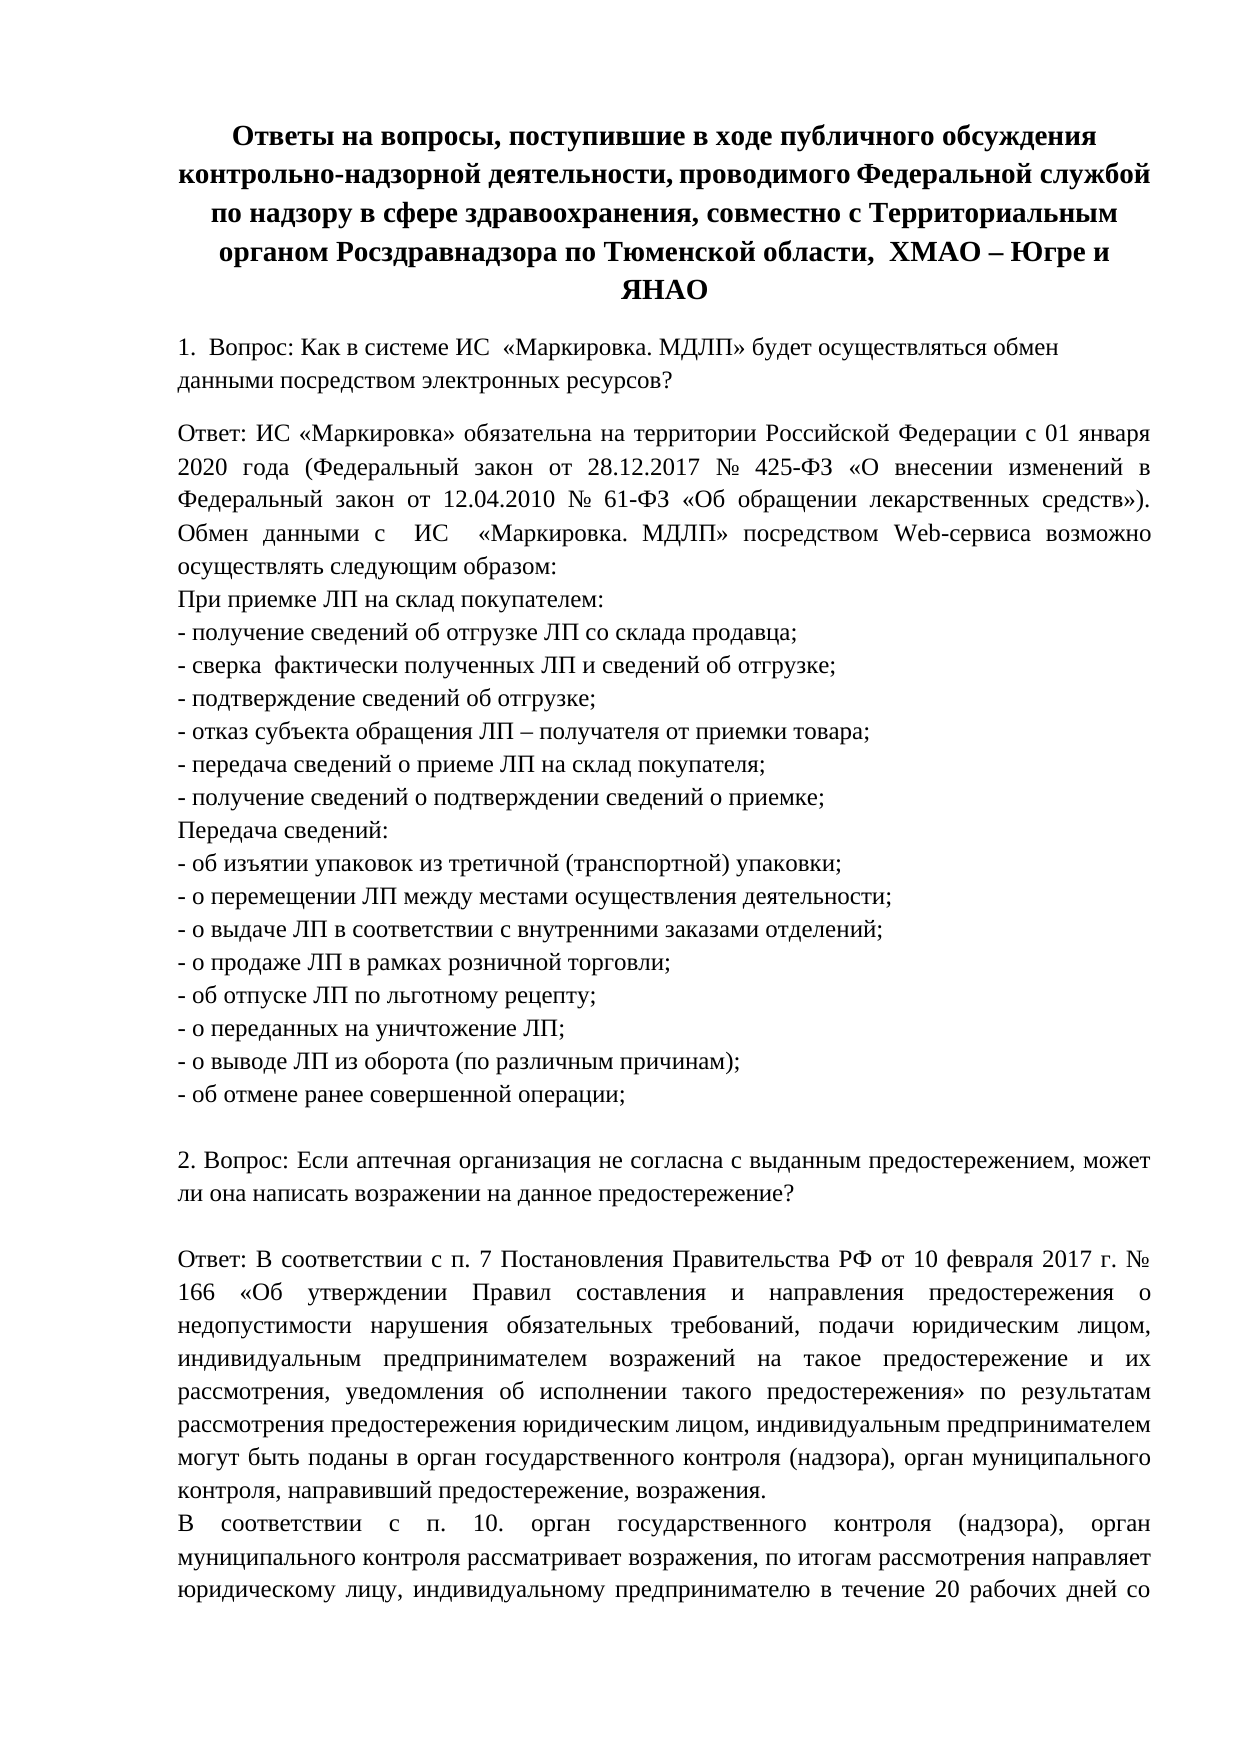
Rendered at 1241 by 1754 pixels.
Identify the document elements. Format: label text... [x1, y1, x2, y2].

text - о выводе ЛП из оборота (по различным причинам); [177, 1046, 1152, 1075]
text Ответы на вопросы, поступившие в ходе публичного обсуждения контрольно-надзорной деятельности, проводимого Федеральной службой по надзору в сфере здравоохранения, совместно с Территориальным органом Росздравнадзора по Тюменской области, ХМАО – Югре и ЯНАО [177, 118, 1152, 306]
text - об изъятии упаковок из третичной (транспортной) упаковки; [177, 848, 1152, 877]
text - получение сведений об отгрузке ЛП со склада продавца; [177, 617, 1152, 646]
text - об отпуске ЛП по льготному рецепту; [177, 980, 1152, 1009]
text Ответ: ИС «Маркировка» обязательна на территории Российской Федерации с 01 января 2020 года (Федеральный закон от 28.12.2017 № 425-ФЗ «О внесении изменений в Федеральный закон от 12.04.2010 № 61-ФЗ «Об обращении лекарственных средств»). Обмен данными с ИС «Маркировка. МДЛП» посредством Web-сервиса возможно осуществлять следующим образом: [177, 418, 1152, 580]
text - подтверждение сведений об отгрузке; [177, 683, 1152, 712]
text - о переданных на уничтожение ЛП; [177, 1013, 1152, 1042]
text Ответ: В соответствии с п. 7 Постановления Правительства РФ от 10 февраля 2017 г. № 166 «Об утверждении Правил составления и направления предостережения о недопустимости нарушения обязательных требований, подачи юридическим лицом, индивидуальным предпринимателем возражений на такое предостережение и их рассмотрения, уведомления об исполнении такого предостережения» по результатам рассмотрения предостережения юридическим лицом, индивидуальным предпринимателем могут быть поданы в орган государственного контроля (надзора), орган муниципального контроля, направивший предостережение, возражения. [177, 1244, 1152, 1504]
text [177, 1508, 1152, 1603]
text 2. Вопрос: Если аптечная организация не согласна с выданным предостережением, может ли она написать возражении на данное предостережение? [177, 1145, 1152, 1207]
text - о перемещении ЛП между местами осуществления деятельности; [177, 881, 1152, 910]
text 1. Вопрос: Как в системе ИС «Маркировка. МДЛП» будет осуществляться обмен данными посредством электронных ресурсов? [177, 332, 1152, 393]
text - об отмене ранее совершенной операции; [177, 1079, 1152, 1108]
text - передача сведений о приеме ЛП на склад покупателя; [177, 749, 1152, 778]
text - получение сведений о подтверждении сведений о приемке; [177, 782, 1152, 811]
text - о выдаче ЛП в соответствии с внутренними заказами отделений; [177, 914, 1152, 943]
text - отказ субъекта обращения ЛП – получателя от приемки товара; [177, 716, 1152, 745]
text - о продаже ЛП в рамках розничной торговли; [177, 947, 1152, 976]
text При приемке ЛП на склад покупателем: [177, 584, 1152, 613]
text - сверка фактически полученных ЛП и сведений об отгрузке; [177, 650, 1152, 679]
text Передача сведений: [177, 815, 1152, 844]
